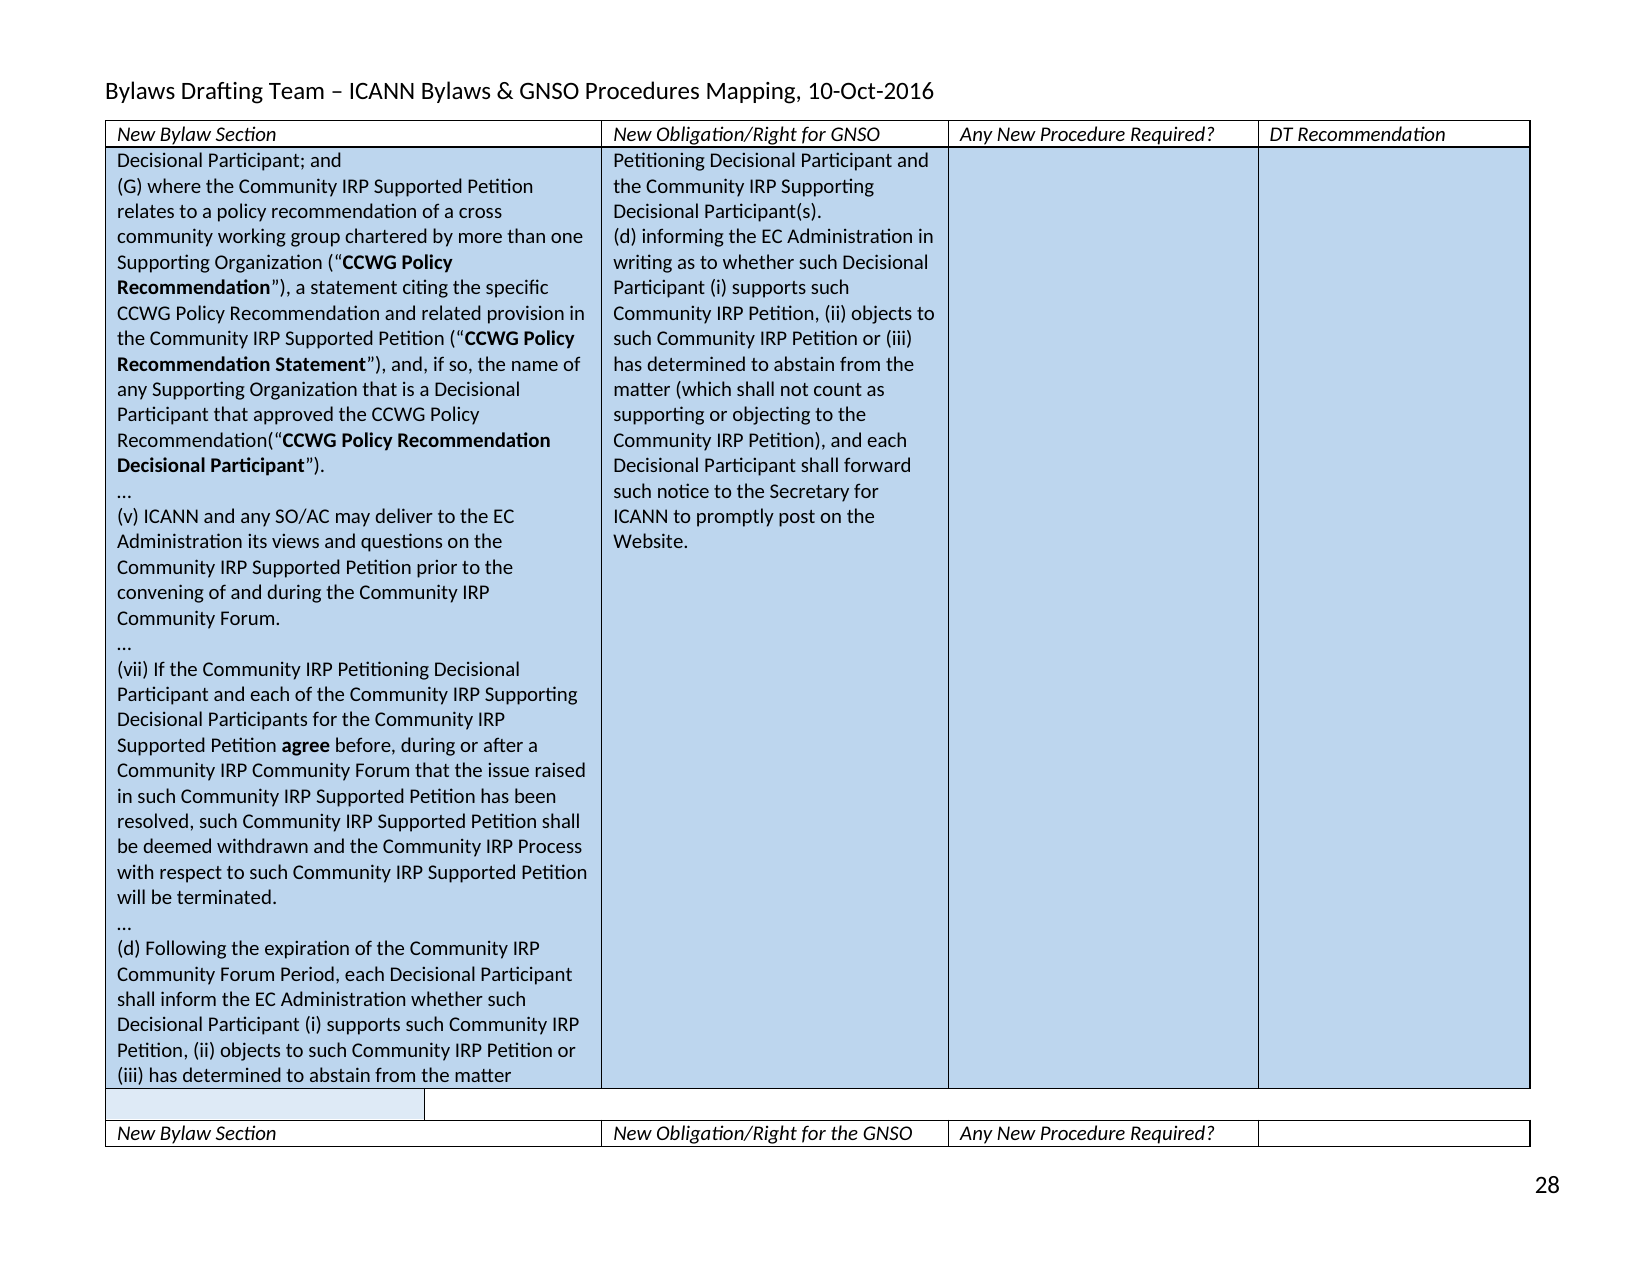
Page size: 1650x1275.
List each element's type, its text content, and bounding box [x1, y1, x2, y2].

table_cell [602, 148, 948, 1088]
table_cell New Obligation/Right for the GNSO [602, 1121, 948, 1146]
table_header Any New Procedure Required? [949, 121, 1258, 146]
table_header New Bylaw Section [106, 121, 601, 146]
table_header New Obligation/Right for GNSO [602, 121, 948, 146]
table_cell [106, 148, 601, 1088]
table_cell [1259, 148, 1529, 1088]
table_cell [949, 148, 1258, 1088]
table_cell Any New Procedure Required? [949, 1121, 1258, 1146]
table_cell [106, 1089, 424, 1119]
table_header DT Recommendation [1259, 121, 1529, 146]
table_cell New Bylaw Section [106, 1121, 601, 1146]
table_cell [1259, 1121, 1529, 1146]
